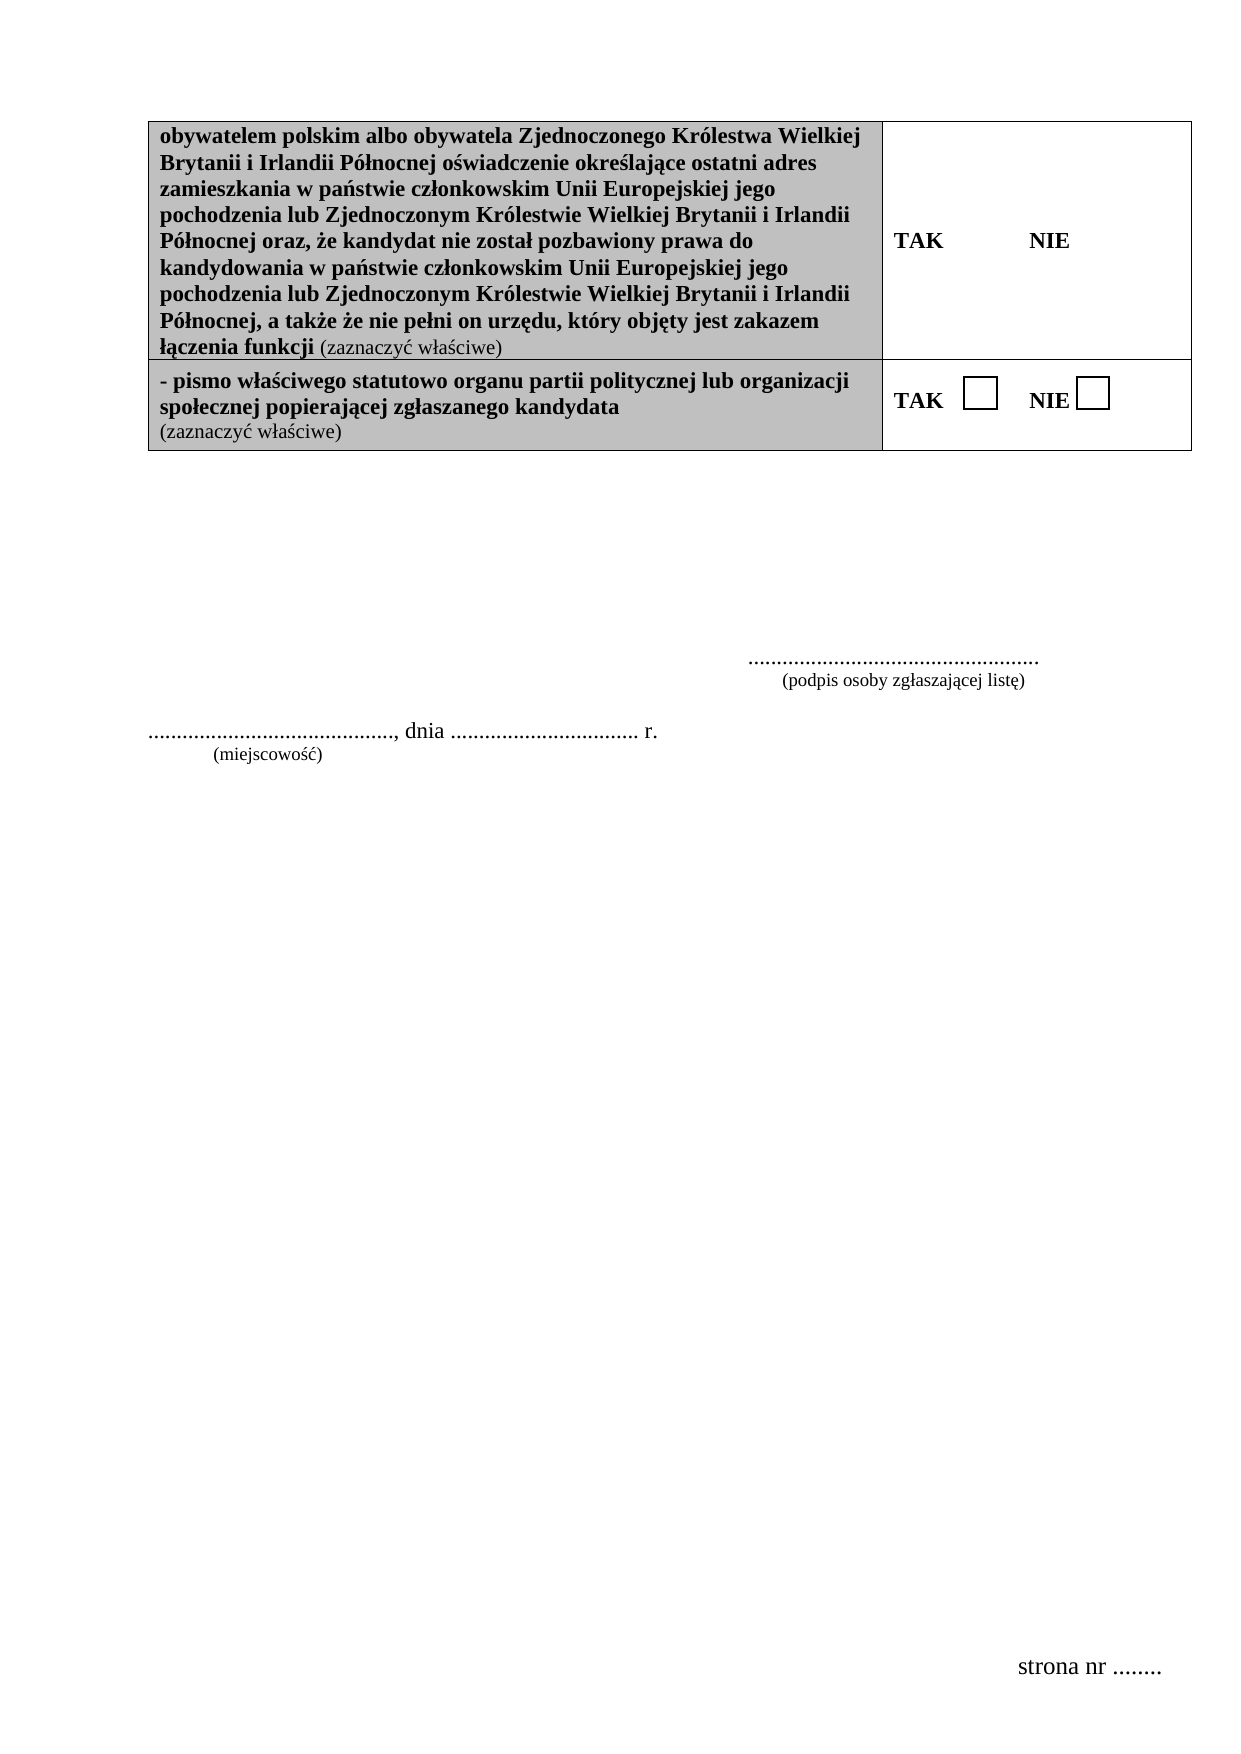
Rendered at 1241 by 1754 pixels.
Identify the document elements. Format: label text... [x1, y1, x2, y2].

text (miejscowość) [148, 743, 1162, 765]
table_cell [149, 122, 882, 359]
table_cell TAK NIE [883, 122, 1191, 359]
text ..........................................., dnia ................................. r. [148, 717, 1162, 743]
table_cell - pismo właściwego statutowo organu partii politycznej lub organizacji społecznej popierającej zgłaszanego kandydata (zaznaczyć właściwe) [149, 360, 882, 450]
text ................................................... [748, 643, 1162, 669]
text (podpis osoby zgłaszającej listę) [748, 669, 1162, 691]
table_cell TAK NIE [883, 360, 1191, 450]
